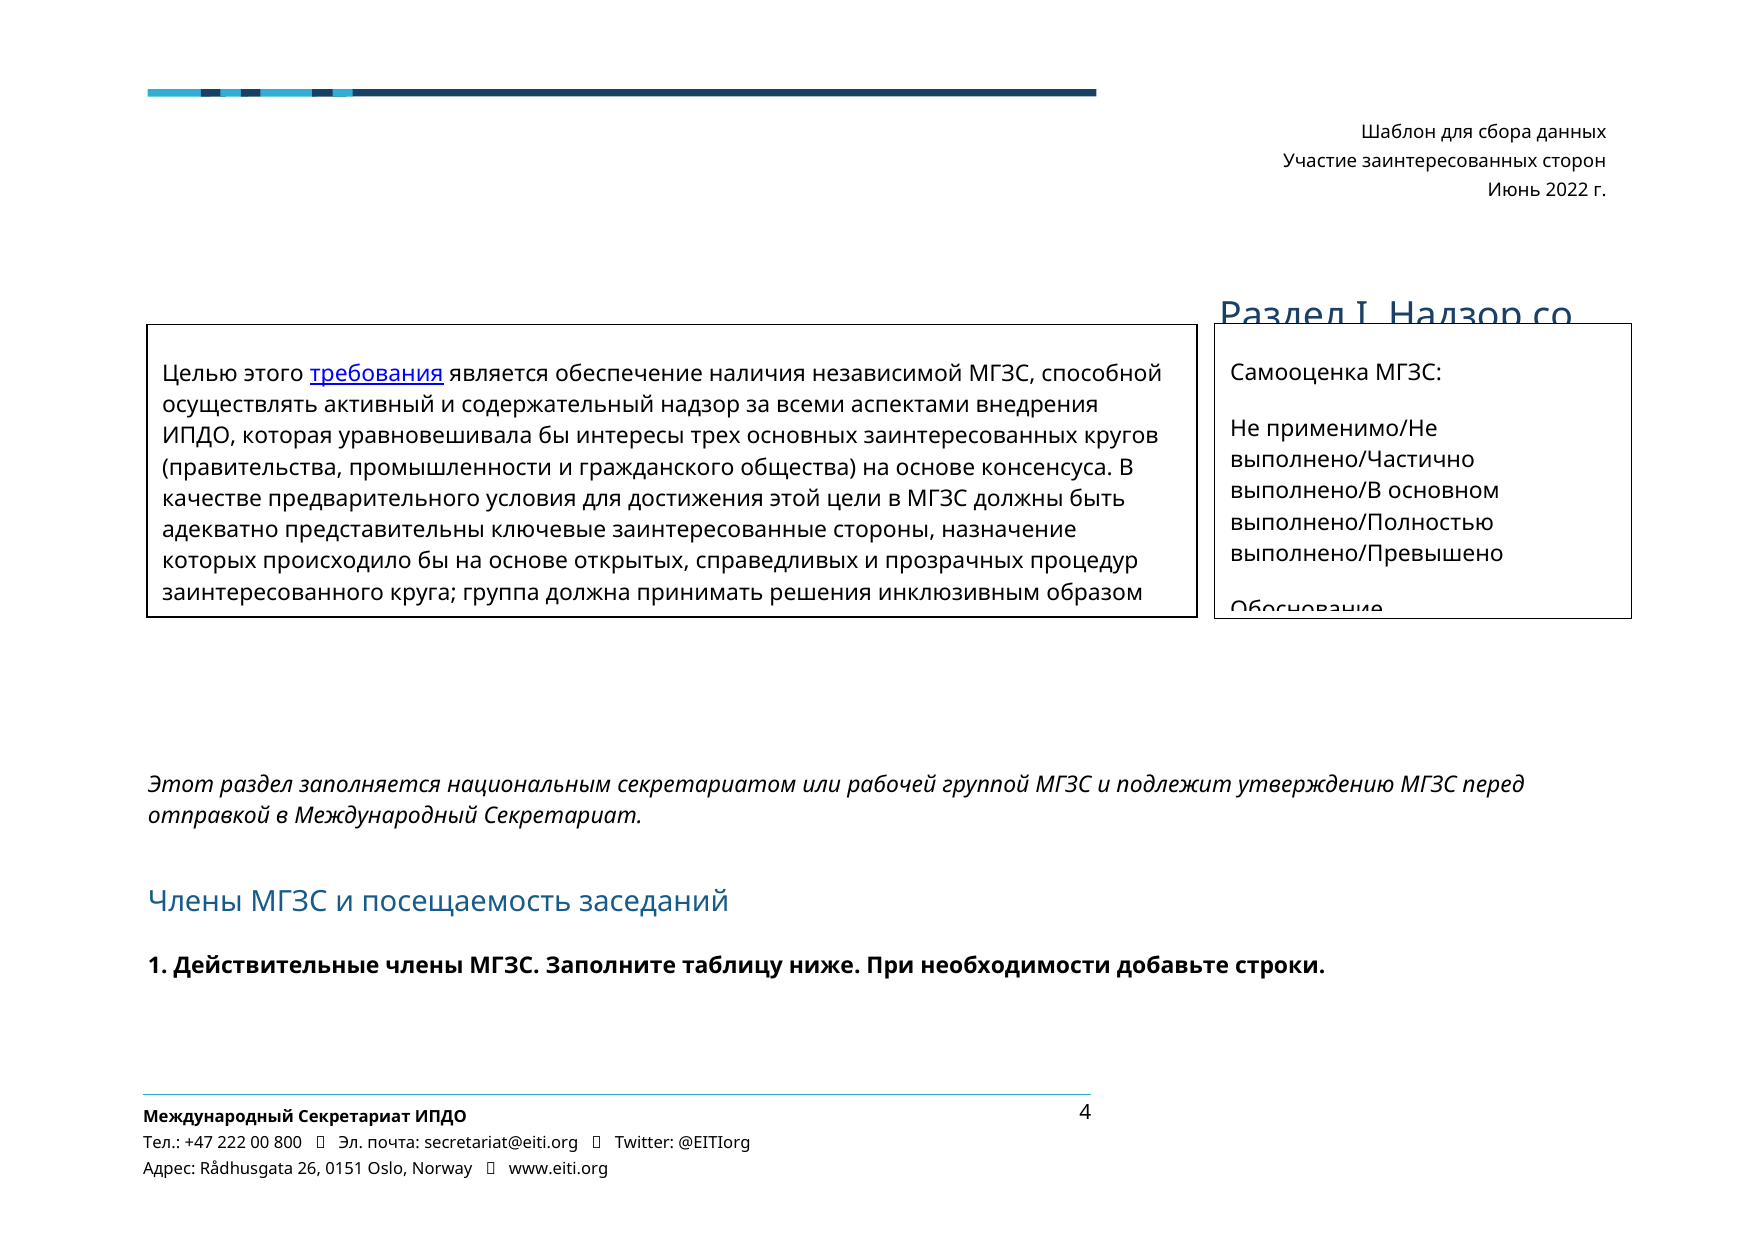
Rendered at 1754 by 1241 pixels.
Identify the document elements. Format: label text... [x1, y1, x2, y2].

text Этот раздел заполняется национальным секретариатом или рабочей группой МГЗС и подлежит утверждению МГЗС перед отправкой в Международный Секретариат. [148, 768, 1606, 831]
subtitle Раздел I. Надзор со стороны МГЗС [148, 288, 1606, 398]
subtitle Члены МГЗС и посещаемость заседаний [148, 881, 1606, 920]
text 1. Действительные члены МГЗС. Заполните таблицу ниже. При необходимости добавьте строки. [148, 949, 1606, 981]
